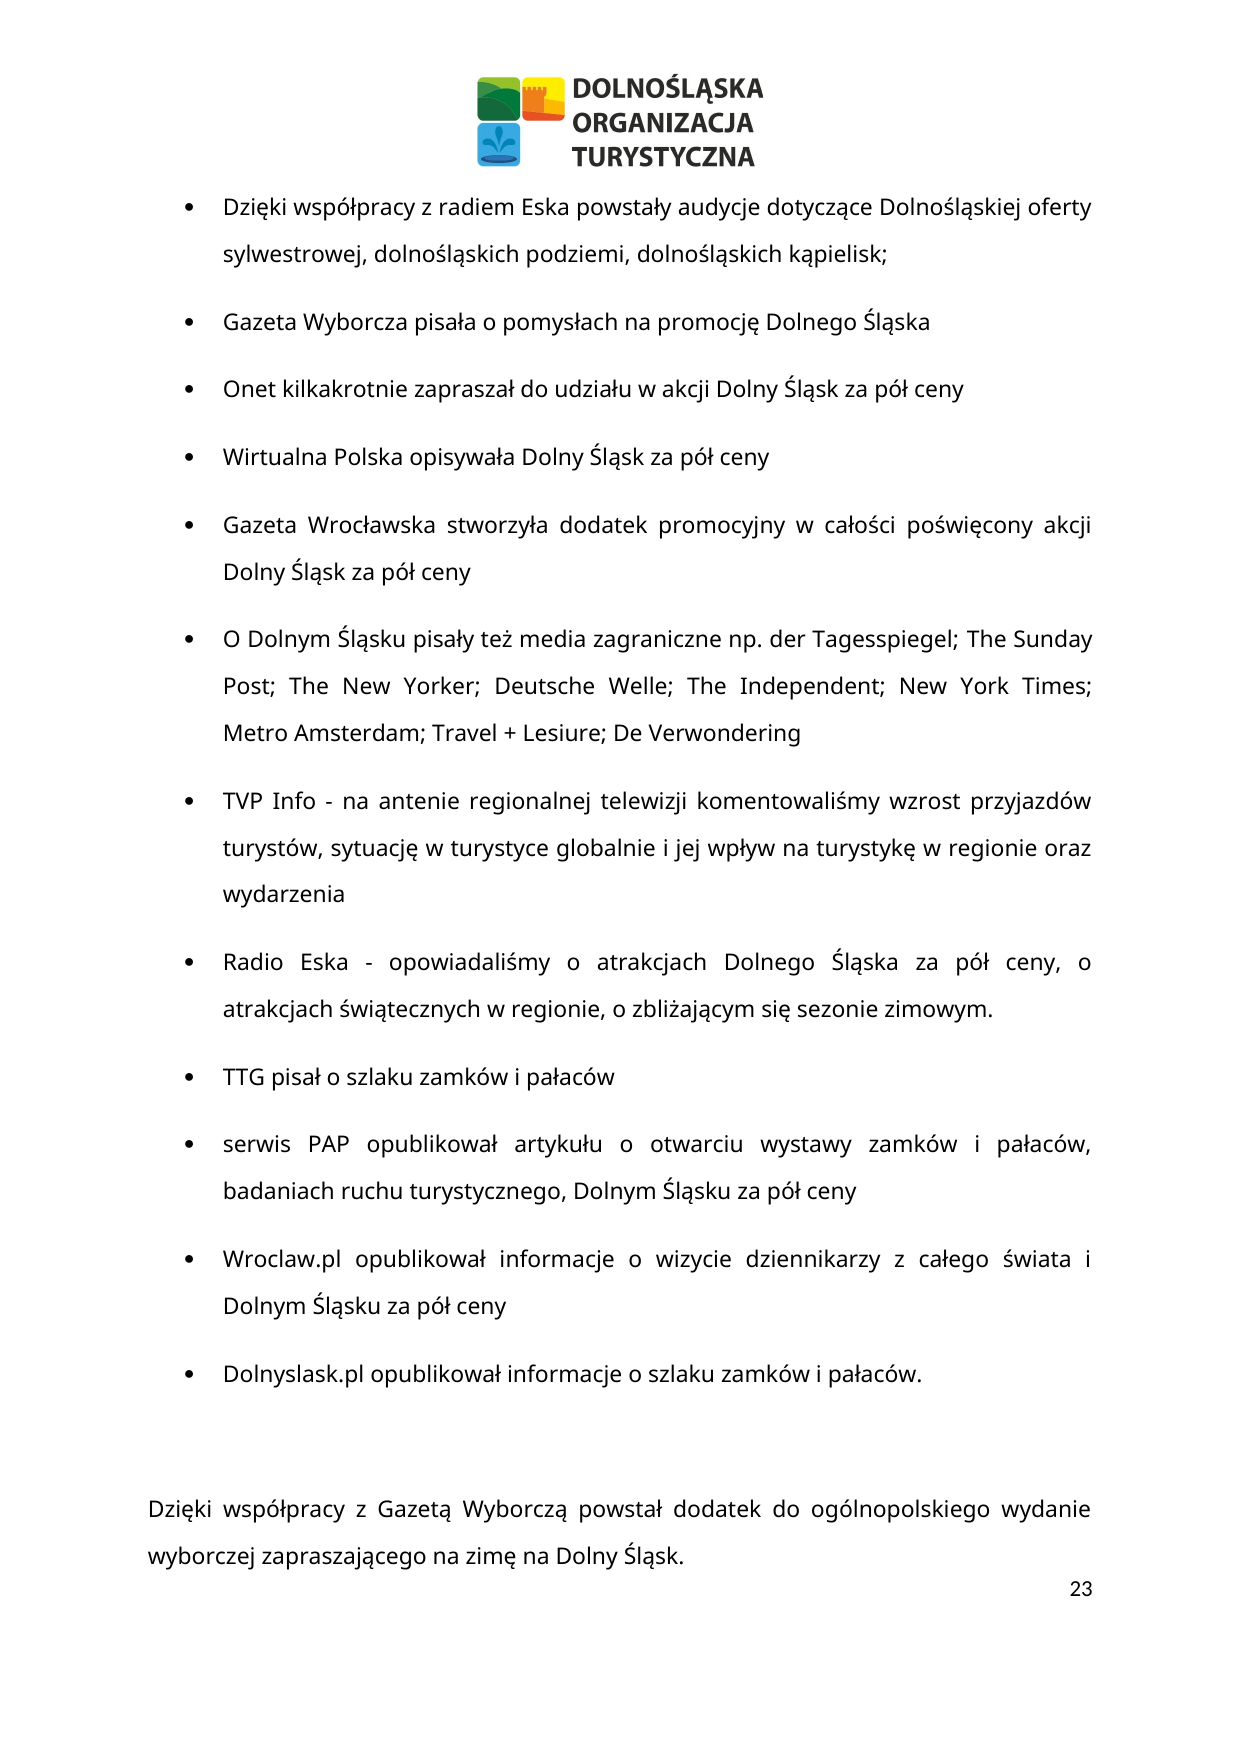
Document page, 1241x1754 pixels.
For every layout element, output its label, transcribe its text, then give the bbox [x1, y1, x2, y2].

list Wirtualna Polska opisywała Dolny Śląsk za pół ceny [185, 441, 1092, 472]
list Dolnyslask.pl opublikował informacje o szlaku zamków i pałaców. [185, 1358, 1092, 1389]
list Onet kilkakrotnie zapraszał do udziału w akcji Dolny Śląsk za pół ceny [185, 373, 1092, 404]
list TVP Info - na antenie regionalnej telewizji komentowaliśmy wzrost przyjazdów turystów, sytuację w turystyce globalnie i jej wpływ na turystykę w regionie oraz wydarzenia [185, 785, 1092, 910]
text Dzięki współpracy z Gazetą Wyborczą powstał dodatek do ogólnopolskiego wydanie wyborczej zapraszającego na zimę na Dolny Śląsk. [148, 1493, 1092, 1571]
list TTG pisał o szlaku zamków i pałaców [185, 1061, 1092, 1092]
list Radio Eska - opowiadaliśmy o atrakcjach Dolnego Śląska za pół ceny, o atrakcjach świątecznych w regionie, o zbliżającym się sezonie zimowym. [185, 946, 1092, 1024]
list Dzięki współpracy z radiem Eska powstały audycje dotyczące Dolnośląskiej oferty sylwestrowej, dolnośląskich podziemi, dolnośląskich kąpielisk; [185, 191, 1092, 269]
list serwis PAP opublikował artykułu o otwarciu wystawy zamków i pałaców, badaniach ruchu turystycznego, Dolnym Śląsku za pół ceny [185, 1128, 1092, 1207]
list O Dolnym Śląsku pisały też media zagraniczne np. der Tagesspiegel; The Sunday Post; The New Yorker; Deutsche Welle; The Independent; New York Times; Metro Amsterdam; Travel + Lesiure; De Verwondering [185, 623, 1092, 748]
list Gazeta Wrocławska stworzyła dodatek promocyjny w całości poświęcony akcji Dolny Śląsk za pół ceny [185, 509, 1092, 587]
list Gazeta Wyborcza pisała o pomysłach na promocję Dolnego Śląska [185, 306, 1092, 337]
picture [477, 73, 764, 167]
list Wroclaw.pl opublikował informacje o wizycie dziennikarzy z całego świata i Dolnym Śląsku za pół ceny [185, 1243, 1092, 1321]
